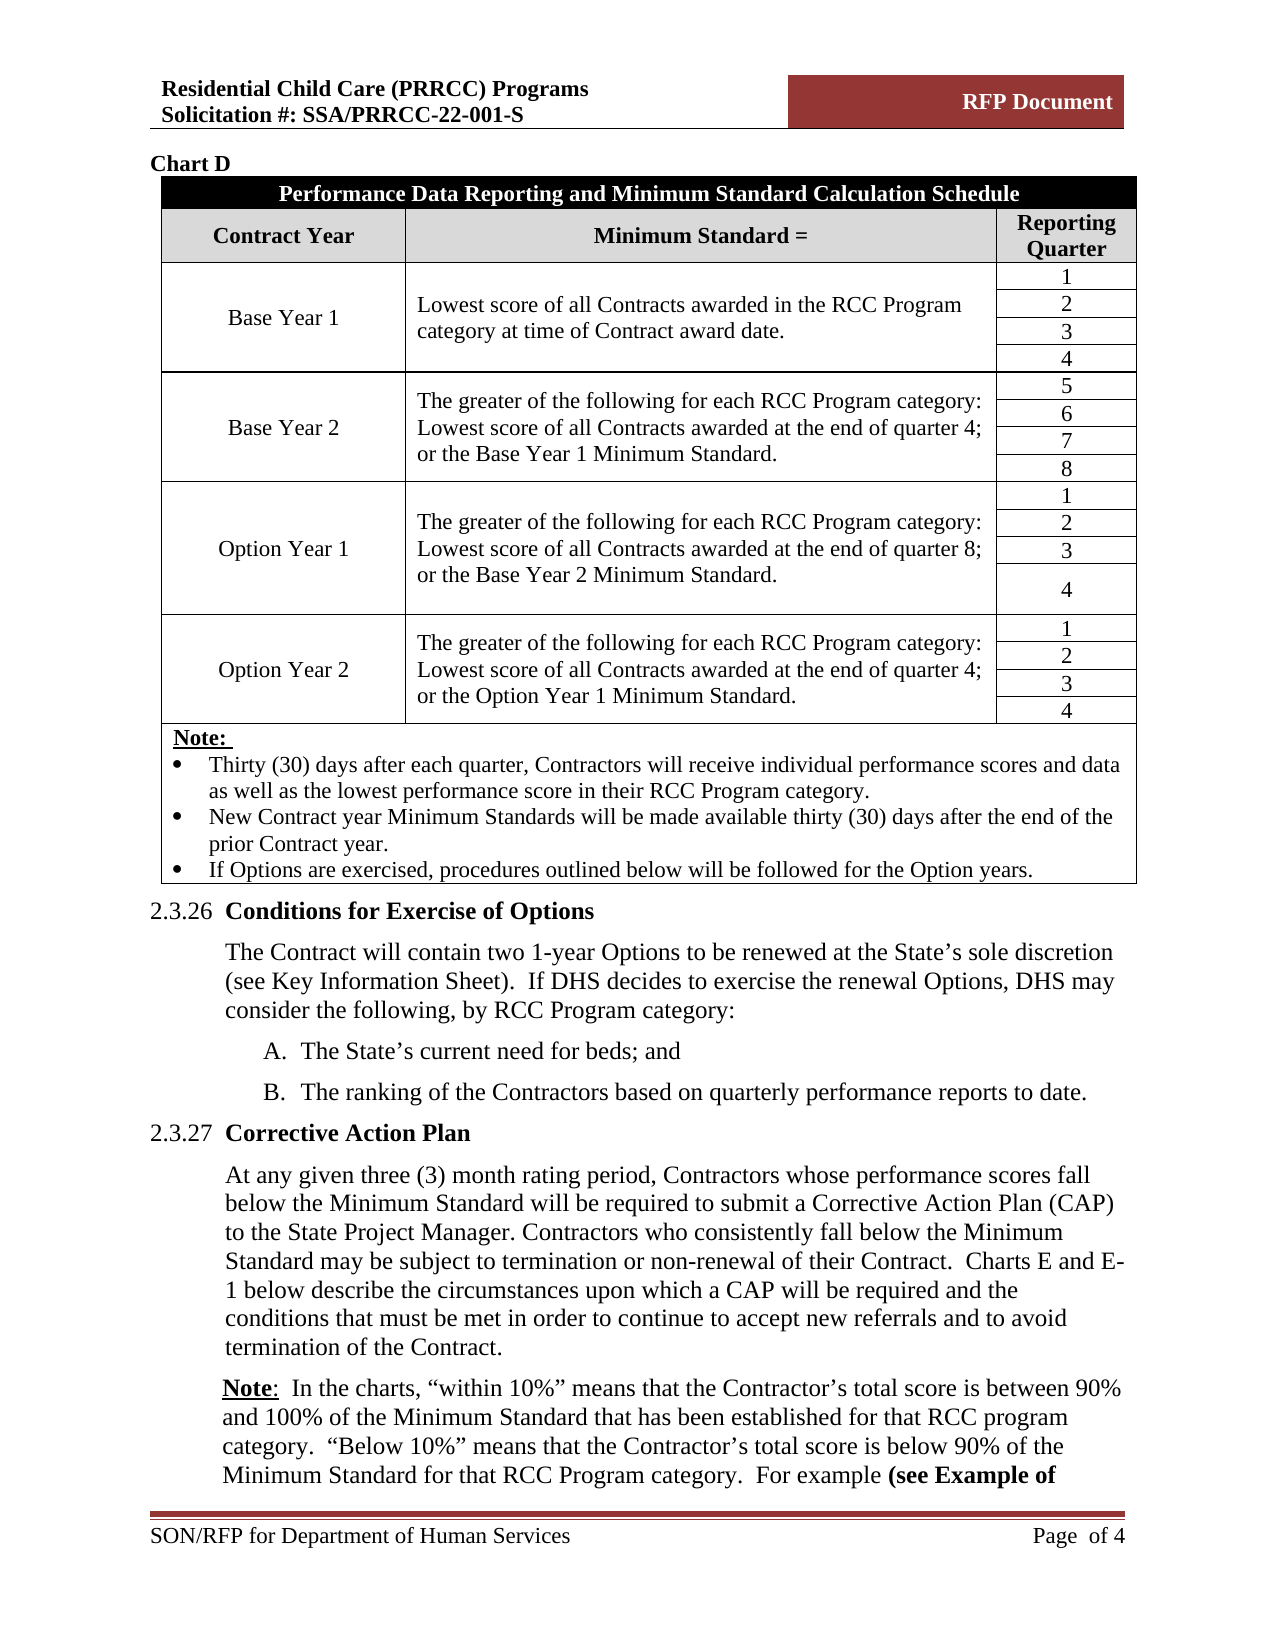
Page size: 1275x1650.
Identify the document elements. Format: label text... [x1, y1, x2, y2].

table_cell 8 [997, 455, 1136, 481]
text Chart D [150, 150, 1125, 176]
table_cell Note: Thirty (30) days after each quarter, Contractors will receive individual performance scores and data as well as the lowest performance score in their RCC Program category. New Contract year Minimum Standards will be made available thirty (30) days after the end of the prior Contract year. If Options are exercised, procedures outlined below will be followed for the Option years. [162, 724, 1136, 882]
table_cell Option Year 1 [162, 482, 405, 614]
list The State’s current need for beds; and [263, 1036, 1125, 1065]
table_cell Lowest score of all Contracts awarded in the RCC Program category at time of Contract award date. [406, 263, 996, 371]
table_cell The greater of the following for each RCC Program category: Lowest score of all Contracts awarded at the end of quarter 4; or the Option Year 1 Minimum Standard. [406, 615, 996, 723]
subtitle Conditions for Exercise of Options [150, 896, 1125, 925]
table_cell 2 [997, 290, 1136, 317]
table_cell Option Year 2 [162, 615, 405, 723]
table_cell 3 [997, 670, 1136, 696]
table_cell 2 [997, 510, 1136, 536]
list to the State Project Manager. Contractors who consistently fall below the Minimum Standard may be subject to termination or non-renewal of their Contract. Charts E and E-1 below describe the circumstances upon which a CAP will be required and the conditions that must be met in order to continue to accept new referrals and to avoid termination of the Contract. [225, 1217, 1125, 1361]
table_cell The greater of the following for each RCC Program category: Lowest score of all Contracts awarded at the end of quarter 4; or the Base Year 1 Minimum Standard. [406, 373, 996, 481]
table_cell 1 [997, 263, 1136, 289]
table_cell 2 [997, 642, 1136, 668]
table_cell 3 [997, 318, 1136, 344]
table_cell 4 [997, 697, 1136, 723]
table_cell 3 [997, 537, 1136, 563]
table_cell 4 [997, 564, 1136, 614]
table_cell Base Year 1 [162, 263, 405, 371]
table_cell 1 [997, 482, 1136, 508]
table_cell 4 [997, 345, 1136, 371]
table_header Performance Data Reporting and Minimum Standard Calculation Schedule [162, 178, 1136, 208]
table_cell 1 [997, 615, 1136, 641]
table_cell Reporting Quarter [997, 209, 1136, 262]
table_cell 6 [997, 400, 1136, 426]
list The ranking of the Contractors based on quarterly performance reports to date. [263, 1077, 1125, 1106]
list below the Minimum Standard will be required to submit a Corrective Action Plan (CAP) [225, 1188, 1125, 1217]
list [222, 1373, 1125, 1488]
table_cell The greater of the following for each RCC Program category: Lowest score of all Contracts awarded at the end of quarter 8; or the Base Year 2 Minimum Standard. [406, 482, 996, 614]
list At any given three (3) month rating period, Contractors whose performance scores fall [225, 1160, 1125, 1188]
table_cell Minimum Standard = [406, 209, 996, 262]
table_cell Base Year 2 [162, 373, 405, 481]
table_cell 7 [997, 427, 1136, 454]
subtitle Corrective Action Plan [150, 1118, 1125, 1147]
table_cell Contract Year [162, 209, 405, 262]
subtitle The Contract will contain two 1-year Options to be renewed at the State’s sole discretion (see Key Information Sheet). If DHS decides to exercise the renewal Options, DHS may consider the following, by RCC Program category: [225, 937, 1125, 1023]
table_cell 5 [997, 373, 1136, 399]
